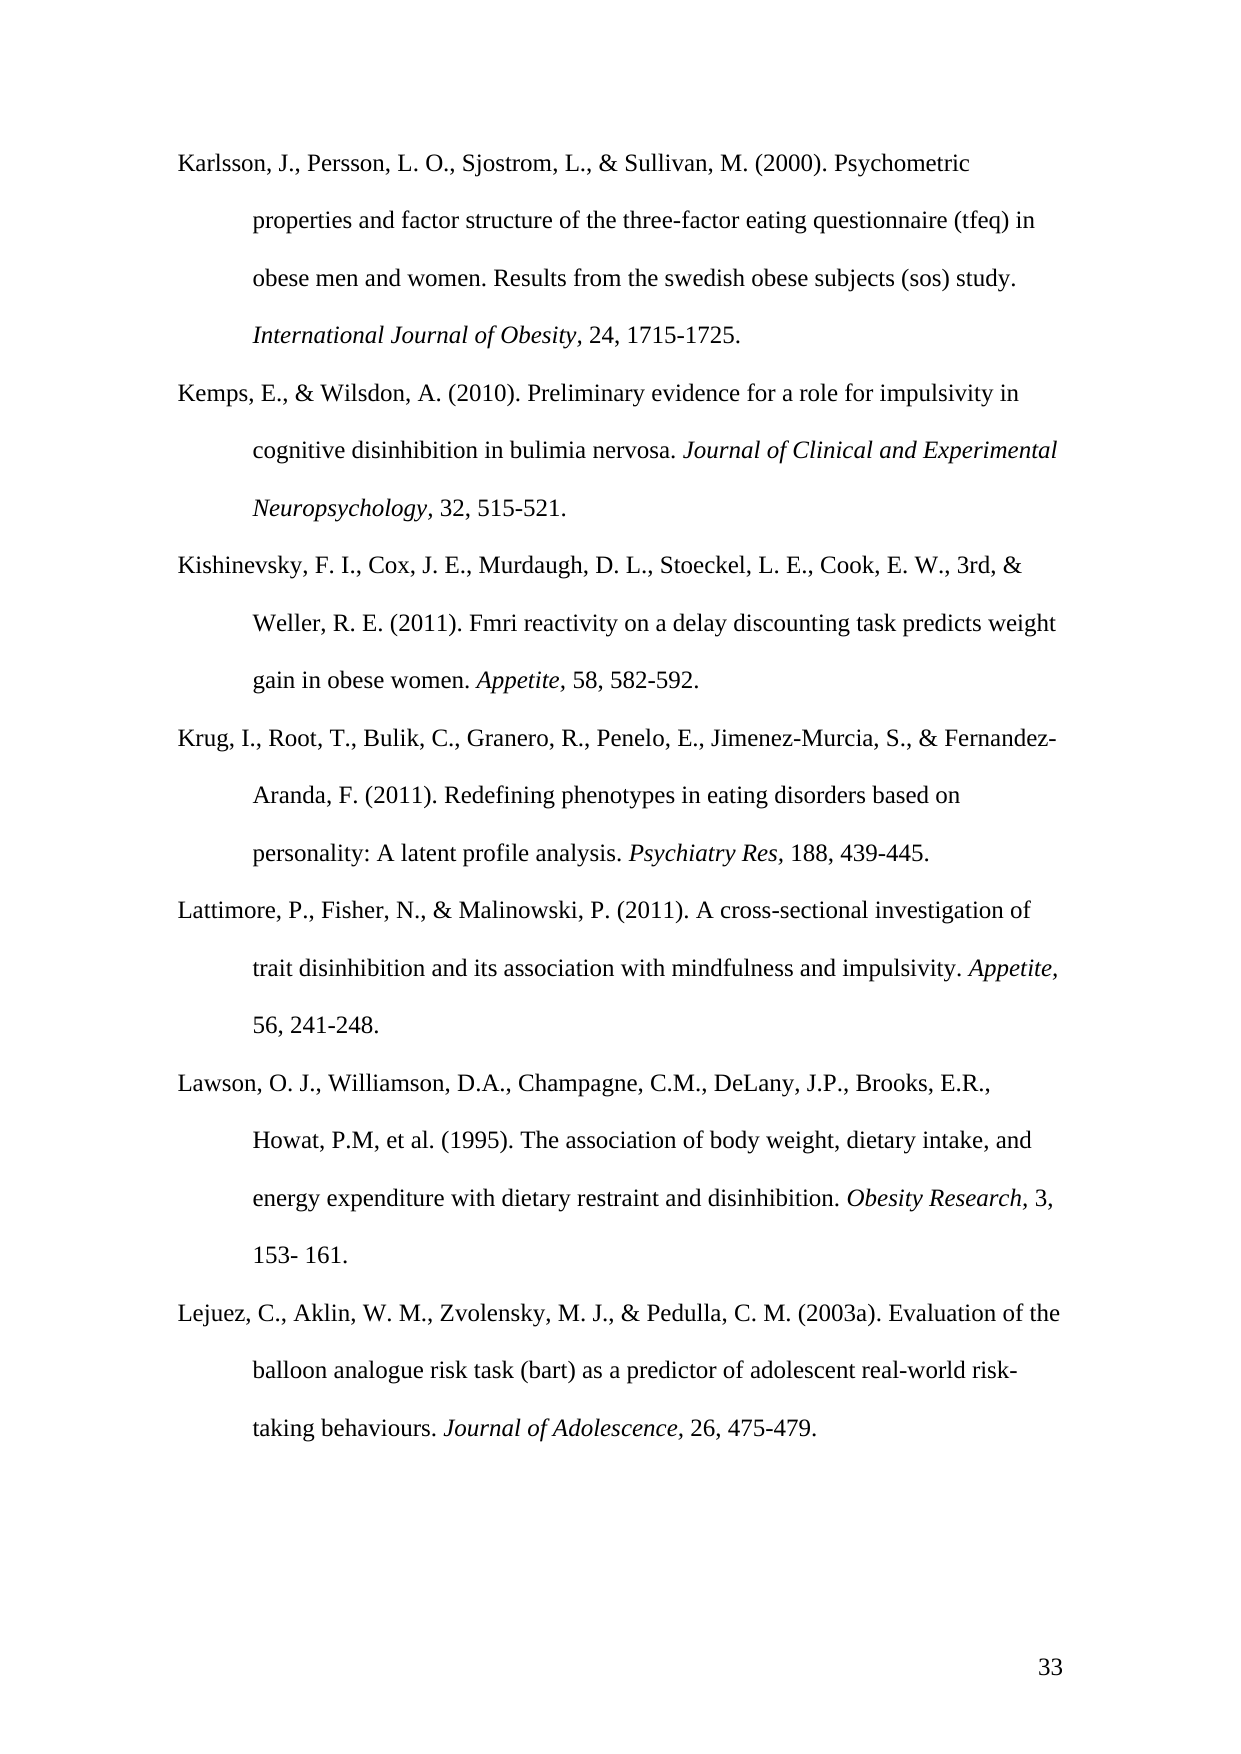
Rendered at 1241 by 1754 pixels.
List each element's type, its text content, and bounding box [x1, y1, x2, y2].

text Lejuez, C., Aklin, W. M., Zvolensky, M. J., & Pedulla, C. M. (2003a). Evaluation of the balloon analogue risk task (bart) as a predictor of adolescent real-world risk-taking behaviours. Journal of Adolescence, 26, 475-479. [177, 1298, 1063, 1441]
text Kishinevsky, F. I., Cox, J. E., Murdaugh, D. L., Stoeckel, L. E., Cook, E. W., 3rd, & Weller, R. E. (2011). Fmri reactivity on a delay discounting task predicts weight gain in obese women. Appetite, 58, 582-592. [177, 550, 1063, 694]
text Krug, I., Root, T., Bulik, C., Granero, R., Penelo, E., Jimenez-Murcia, S., & Fernandez-Aranda, F. (2011). Redefining phenotypes in eating disorders based on personality: A latent profile analysis. Psychiatry Res, 188, 439-445. [177, 723, 1063, 866]
text Karlsson, J., Persson, L. O., Sjostrom, L., & Sullivan, M. (2000). Psychometric properties and factor structure of the three-factor eating questionnaire (tfeq) in obese men and women. Results from the swedish obese subjects (sos) study. International Journal of Obesity, 24, 1715-1725. [177, 148, 1063, 349]
text Lawson, O. J., Williamson, D.A., Champagne, C.M., DeLany, J.P., Brooks, E.R., Howat, P.M, et al. (1995). The association of body weight, dietary intake, and energy expenditure with dietary restraint and disinhibition. Obesity Research, 3, 153- 161. [177, 1068, 1063, 1269]
text Kemps, E., & Wilsdon, A. (2010). Preliminary evidence for a role for impulsivity in cognitive disinhibition in bulimia nervosa. Journal of Clinical and Experimental Neuropsychology, 32, 515-521. [177, 378, 1063, 521]
text Lattimore, P., Fisher, N., & Malinowski, P. (2011). A cross-sectional investigation of trait disinhibition and its association with mindfulness and impulsivity. Appetite, 56, 241-248. [177, 895, 1063, 1039]
